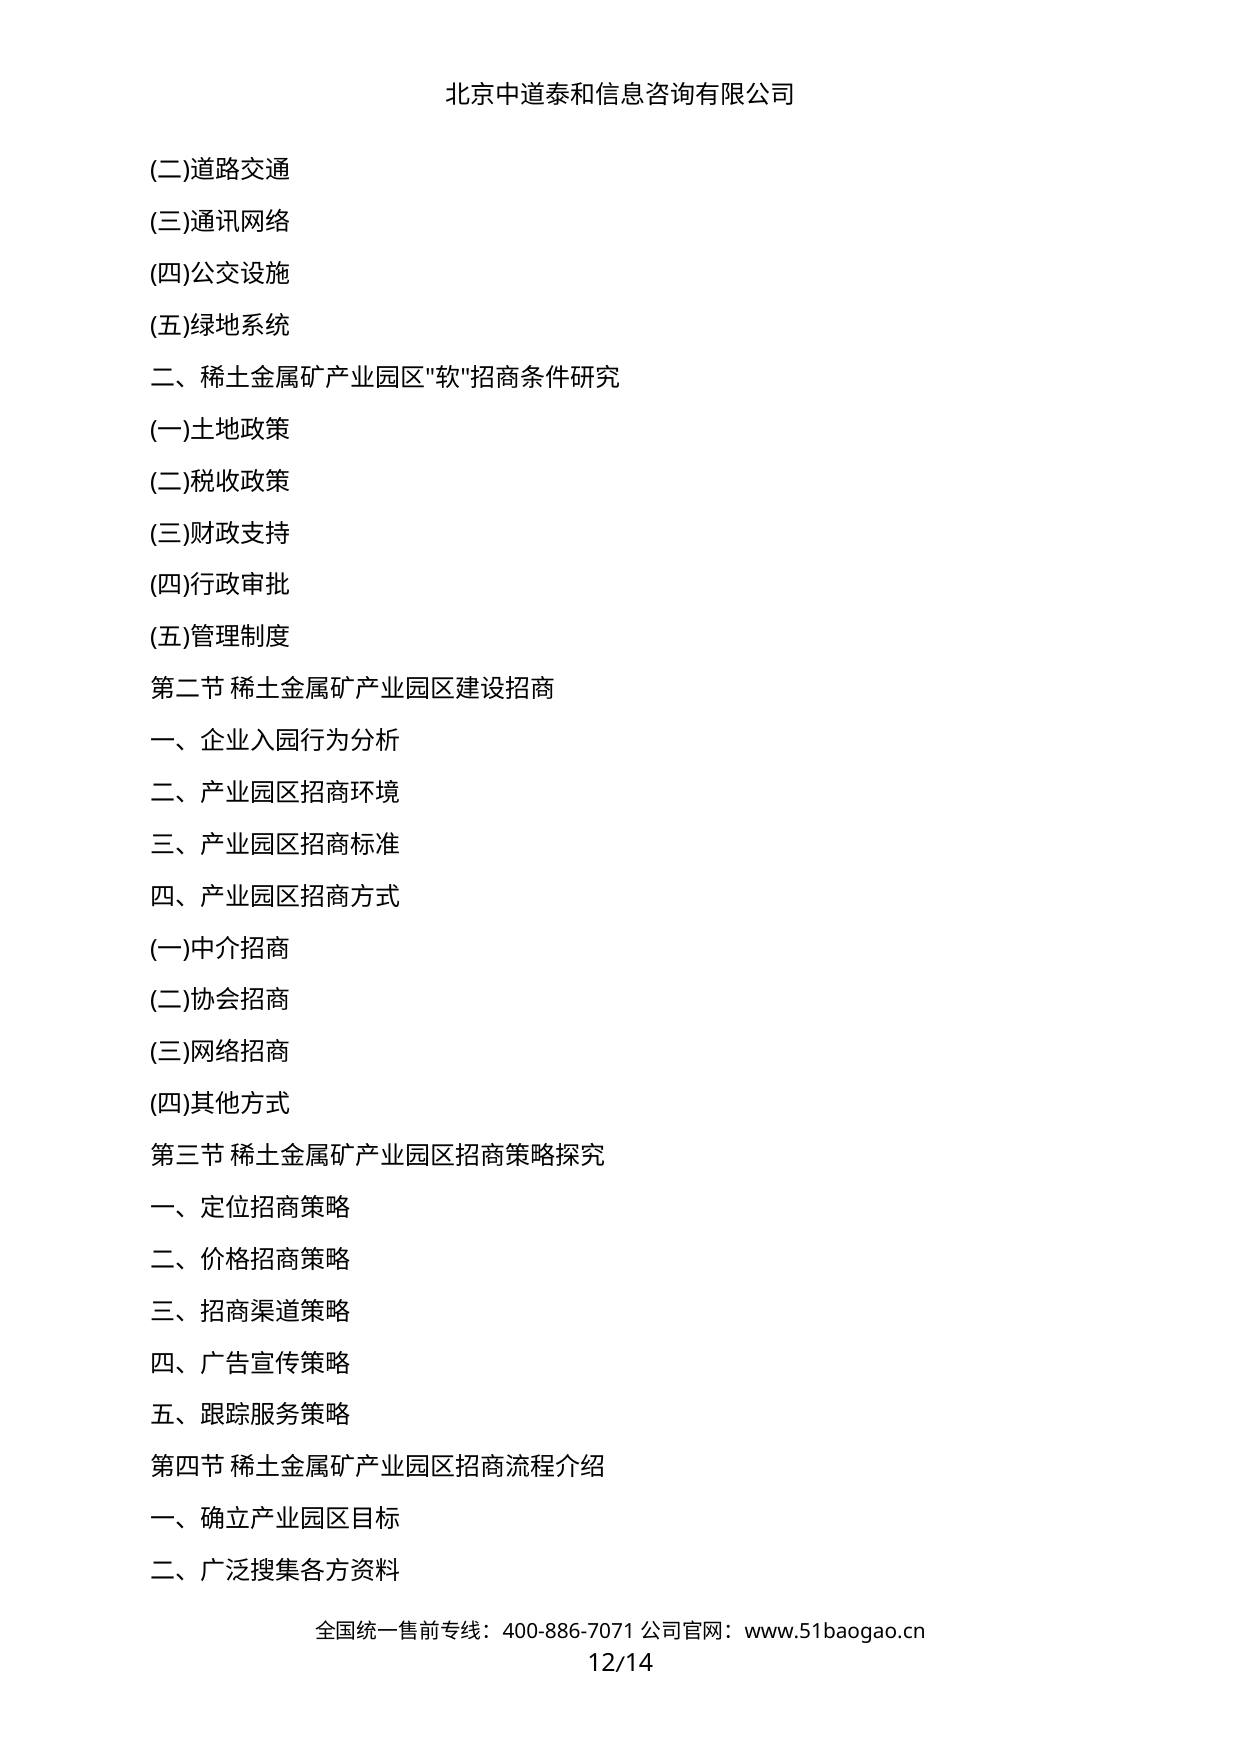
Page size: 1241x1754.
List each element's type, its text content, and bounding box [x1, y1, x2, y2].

text 二、稀土金属矿产业园区"软"招商条件研究 [150, 357, 1090, 394]
text 第三节 稀土金属矿产业园区招商策略探究 [150, 1136, 1090, 1172]
text 三、产业园区招商标准 [150, 824, 1090, 861]
text (四)公交设施 [150, 254, 1090, 290]
text 四、广告宣传策略 [150, 1343, 1090, 1379]
text 五、跟踪服务策略 [150, 1395, 1090, 1431]
text (三)网络招商 [150, 1032, 1090, 1068]
text (五)绿地系统 [150, 306, 1090, 342]
text 一、企业入园行为分析 [150, 721, 1090, 757]
text (二)税收政策 [150, 461, 1090, 497]
text (三)通讯网络 [150, 202, 1090, 238]
text (四)其他方式 [150, 1084, 1090, 1120]
text (二)道路交通 [150, 150, 1090, 186]
text 第二节 稀土金属矿产业园区建设招商 [150, 669, 1090, 705]
text 一、定位招商策略 [150, 1187, 1090, 1224]
text (五)管理制度 [150, 617, 1090, 653]
text (四)行政审批 [150, 565, 1090, 601]
text 二、产业园区招商环境 [150, 772, 1090, 809]
text (三)财政支持 [150, 513, 1090, 549]
text (一)土地政策 [150, 409, 1090, 446]
text 二、价格招商策略 [150, 1239, 1090, 1276]
text 一、确立产业园区目标 [150, 1499, 1090, 1535]
text (二)协会招商 [150, 980, 1090, 1016]
text 四、产业园区招商方式 [150, 876, 1090, 912]
text (一)中介招商 [150, 928, 1090, 964]
text 二、广泛搜集各方资料 [150, 1551, 1090, 1587]
text 第四节 稀土金属矿产业园区招商流程介绍 [150, 1447, 1090, 1483]
text 三、招商渠道策略 [150, 1291, 1090, 1327]
